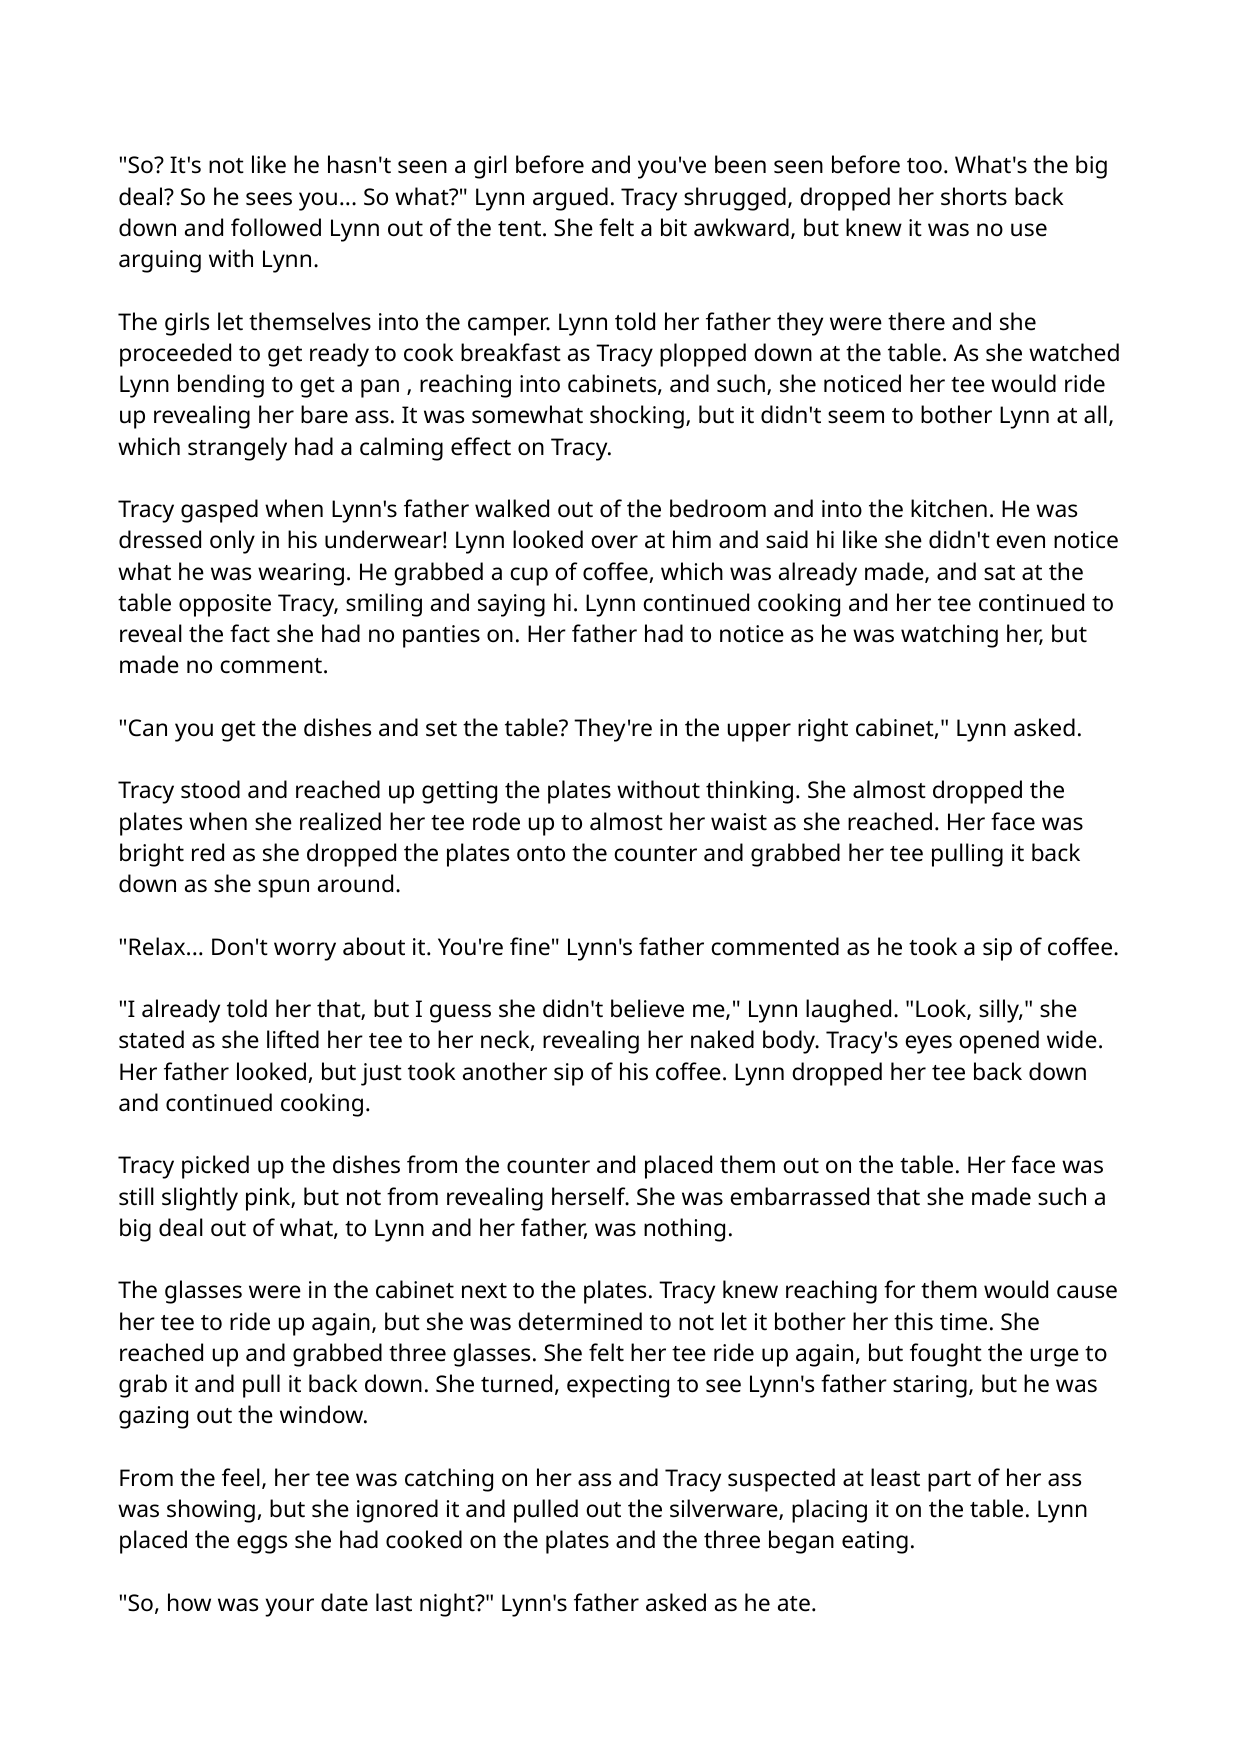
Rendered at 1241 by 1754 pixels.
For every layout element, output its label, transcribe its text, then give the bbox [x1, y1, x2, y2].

text Tracy picked up the dishes from the counter and placed them out on the table. Her face was still slightly pink, but not from revealing herself. She was embarrassed that she made such a big deal out of what, to Lynn and her father, was nothing. [118, 1149, 1122, 1243]
text Tracy gasped when Lynn's father walked out of the bedroom and into the kitchen. He was dressed only in his underwear! Lynn looked over at him and said hi like she didn't even notice what he was wearing. He grabbed a cup of coffee, which was already made, and sat at the table opposite Tracy, smiling and saying hi. Lynn continued cooking and her tee continued to reveal the fact she had no panties on. Her father had to notice as he was watching her, but made no comment. [118, 493, 1122, 681]
text "Can you get the dishes and set the table? They're in the upper right cabinet," Lynn asked. [118, 712, 1122, 743]
text From the feel, her tee was catching on her ass and Tracy suspected at least part of her ass was showing, but she ignored it and pulled out the silverware, placing it on the table. Lynn placed the eggs she had cooked on the plates and the three began eating. [118, 1462, 1122, 1556]
text The glasses were in the cabinet next to the plates. Tracy knew reaching for them would cause her tee to ride up again, but she was determined to not let it bother her this time. She reached up and grabbed three glasses. She felt her tee ride up again, but fought the urge to grab it and pull it back down. She turned, expecting to see Lynn's father staring, but he was gazing out the window. [118, 1274, 1122, 1431]
text "Relax... Don't worry about it. You're fine" Lynn's father commented as he took a sip of coffee. [118, 931, 1122, 962]
text "I already told her that, but I guess she didn't believe me," Lynn laughed. "Look, silly," she stated as she lifted her tee to her neck, revealing her naked body. Tracy's eyes opened wide. Her father looked, but just took another sip of his coffee. Lynn dropped her tee back down and continued cooking. [118, 993, 1122, 1118]
text The girls let themselves into the camper. Lynn told her father they were there and she proceeded to get ready to cook breakfast as Tracy plopped down at the table. As she watched Lynn bending to get a pan , reaching into cabinets, and such, she noticed her tee would ride up revealing her bare ass. It was somewhat shocking, but it didn't seem to bother Lynn at all, which strangely had a calming effect on Tracy. [118, 306, 1122, 462]
text "So, how was your date last night?" Lynn's father asked as he ate. [118, 1587, 1122, 1618]
text "So? It's not like he hasn't seen a girl before and you've been seen before too. What's the big deal? So he sees you... So what?" Lynn argued. Tracy shrugged, dropped her shorts back down and followed Lynn out of the tent. She felt a bit awkward, but knew it was no use arguing with Lynn. [118, 149, 1122, 274]
text Tracy stood and reached up getting the plates without thinking. She almost dropped the plates when she realized her tee rode up to almost her waist as she reached. Her face was bright red as she dropped the plates onto the counter and grabbed her tee pulling it back down as she spun around. [118, 774, 1122, 899]
